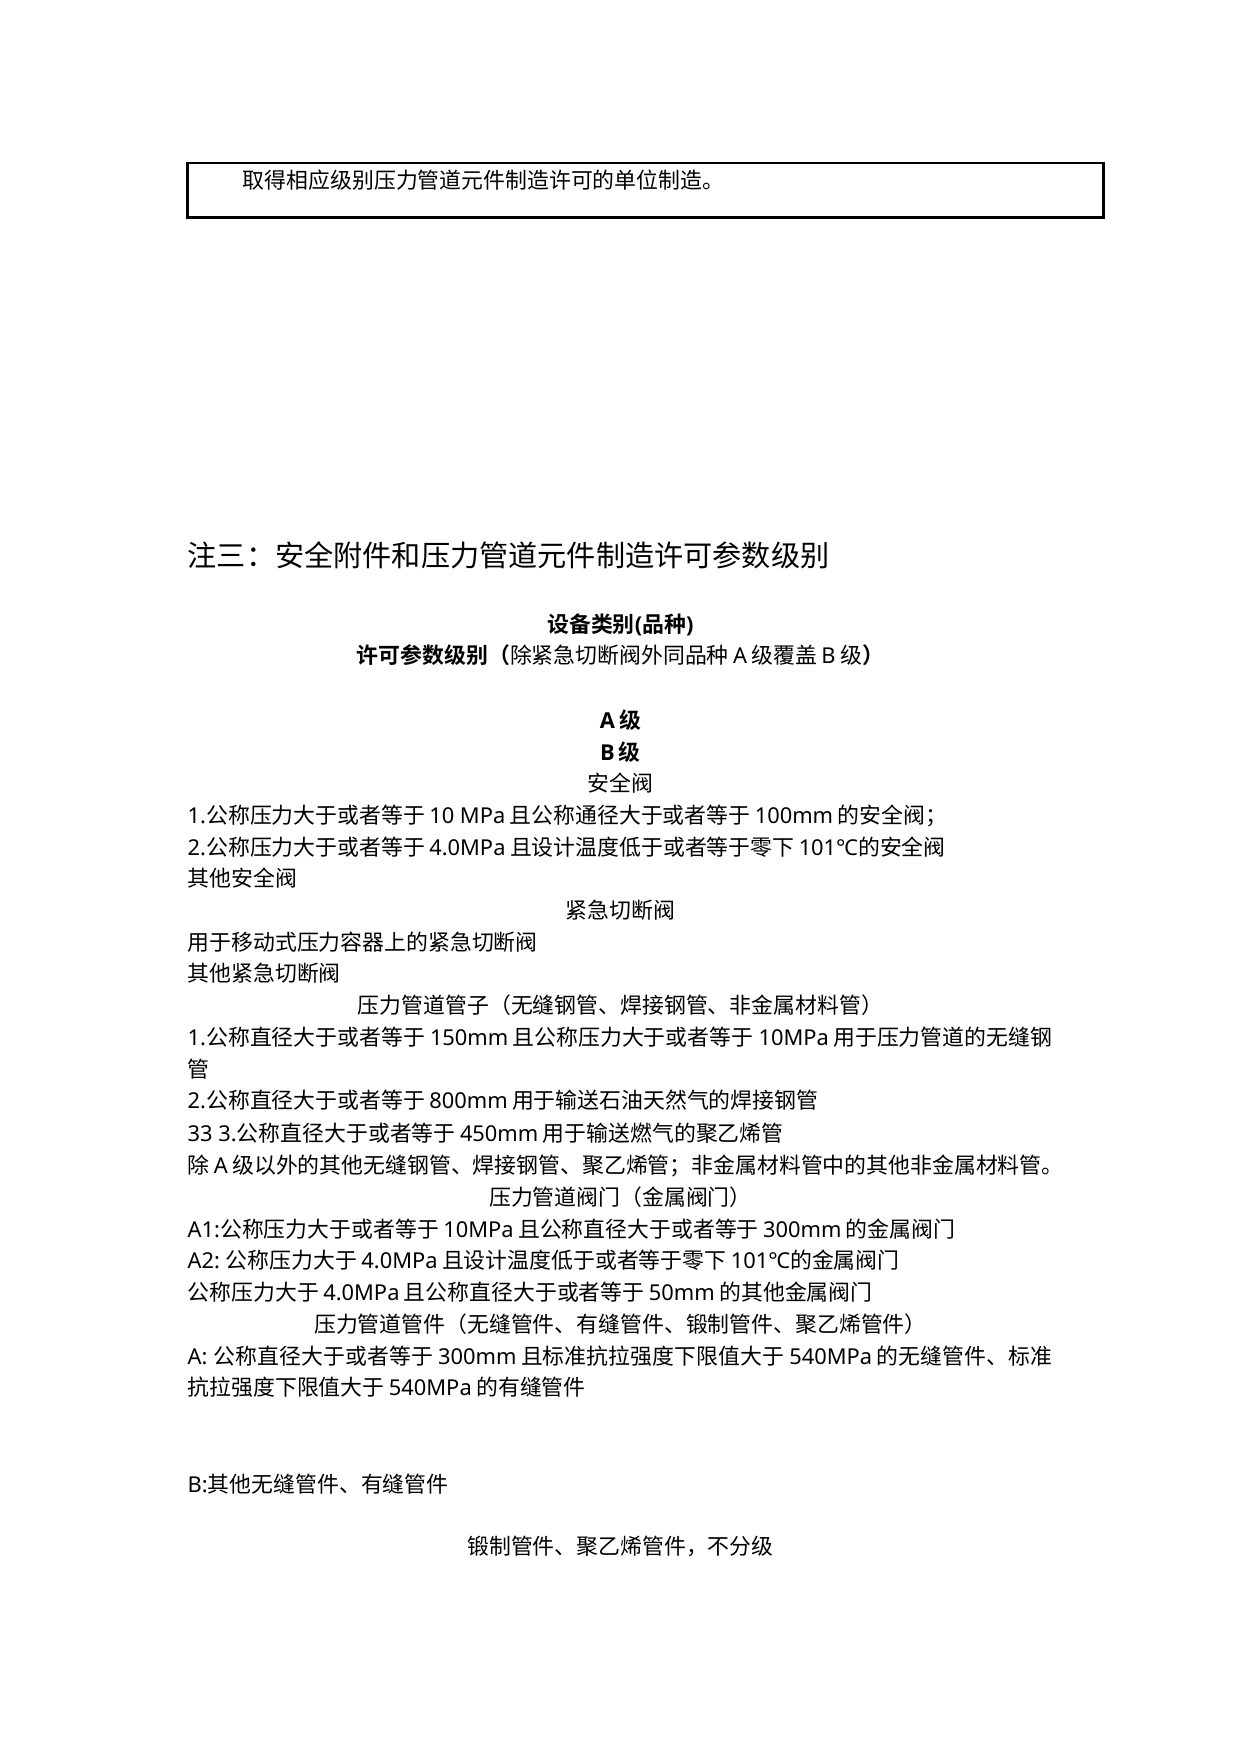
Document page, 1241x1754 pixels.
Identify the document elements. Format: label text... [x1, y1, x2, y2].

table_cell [189, 164, 1102, 216]
text 注三：安全附件和压力管道元件制造许可参数级别 [187, 521, 1053, 586]
